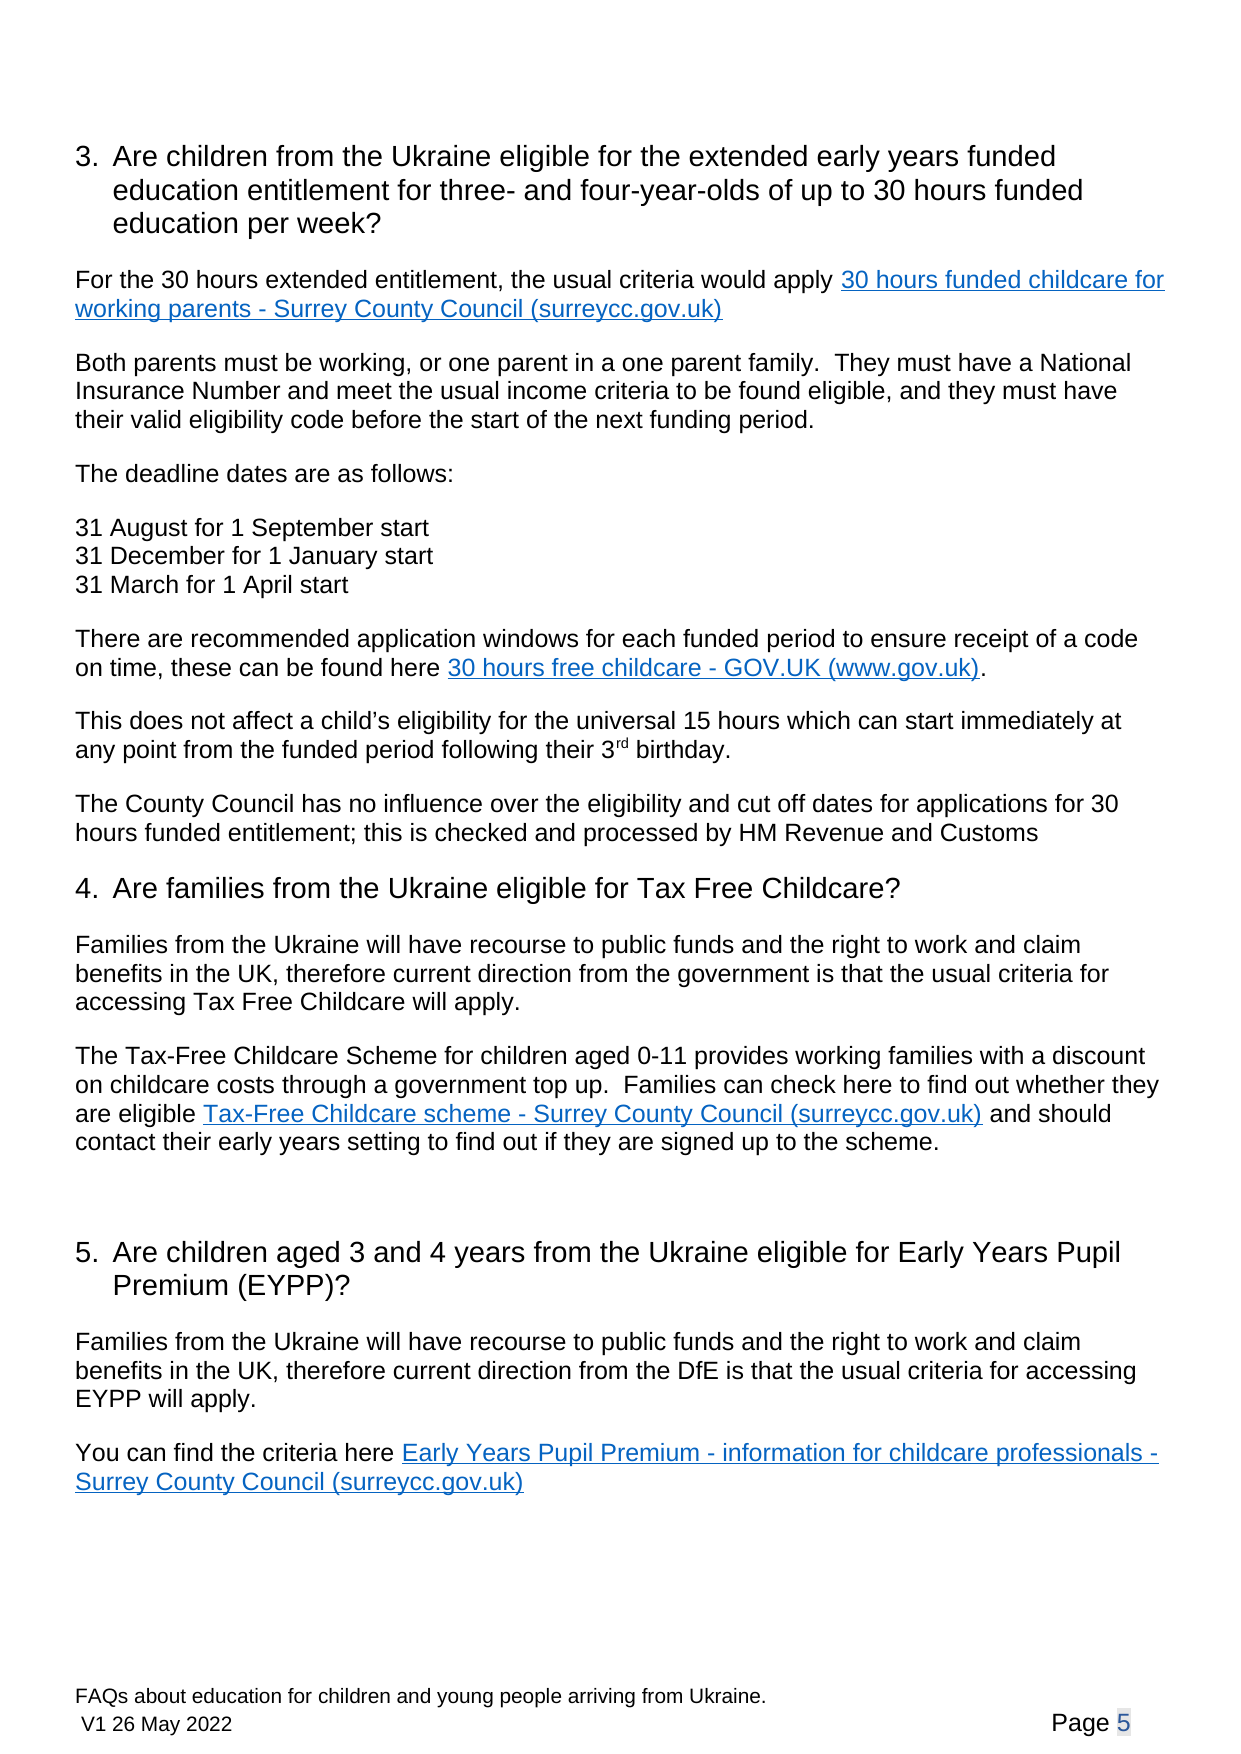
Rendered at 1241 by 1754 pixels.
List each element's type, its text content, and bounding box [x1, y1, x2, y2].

text The deadline dates are as follows: [75, 459, 1165, 487]
text This does not affect a child’s eligibility for the universal 15 hours which can start immediately at any point from the funded period following their 3rd birthday. [75, 706, 1165, 764]
subtitle Are children aged 3 and 4 years from the Ukraine eligible for Early Years Pupil Premium (EYPP)? [75, 1235, 1165, 1302]
text Families from the Ukraine will have recourse to public funds and the right to work and claim benefits in the UK, therefore current direction from the government is that the usual criteria for accessing Tax Free Childcare will apply. [75, 930, 1165, 1016]
text The Tax-Free Childcare Scheme for children aged 0-11 provides working families with a discount on childcare costs through a government top up. Families can check here to find out whether they are eligible Tax-Free Childcare scheme - Surrey County Council (surreycc.gov.uk) and should contact their early years setting to find out if they are signed up to the scheme. [75, 1041, 1165, 1156]
subtitle Are children from the Ukraine eligible for the extended early years funded education entitlement for three- and four-year-olds of up to 30 hours funded education per week? [75, 139, 1165, 240]
text 31 August for 1 September start 31 December for 1 January start 31 March for 1 April start [75, 512, 1165, 599]
text You can find the criteria here Early Years Pupil Premium - information for childcare professionals - Surrey County Council (surreycc.gov.uk) [75, 1438, 1165, 1496]
text For the 30 hours extended entitlement, the usual criteria would apply 30 hours funded childcare for working parents - Surrey County Council (surreycc.gov.uk) [75, 265, 1165, 322]
text The County Council has no influence over the eligibility and cut off dates for applications for 30 hours funded entitlement; this is checked and processed by HM Revenue and Customs [75, 789, 1165, 846]
text Both parents must be working, or one parent in a one parent family. They must have a National Insurance Number and meet the usual income criteria to be found eligible, and they must have their valid eligibility code before the start of the next funding period. [75, 347, 1165, 434]
text Families from the Ukraine will have recourse to public funds and the right to work and claim benefits in the UK, therefore current direction from the DfE is that the usual criteria for accessing EYPP will apply. [75, 1327, 1165, 1413]
text There are recommended application windows for each funded period to ensure receipt of a code on time, these can be found here 30 hours free childcare - GOV.UK (www.gov.uk). [75, 624, 1165, 681]
subtitle Are families from the Ukraine eligible for Tax Free Childcare? [75, 871, 1165, 905]
